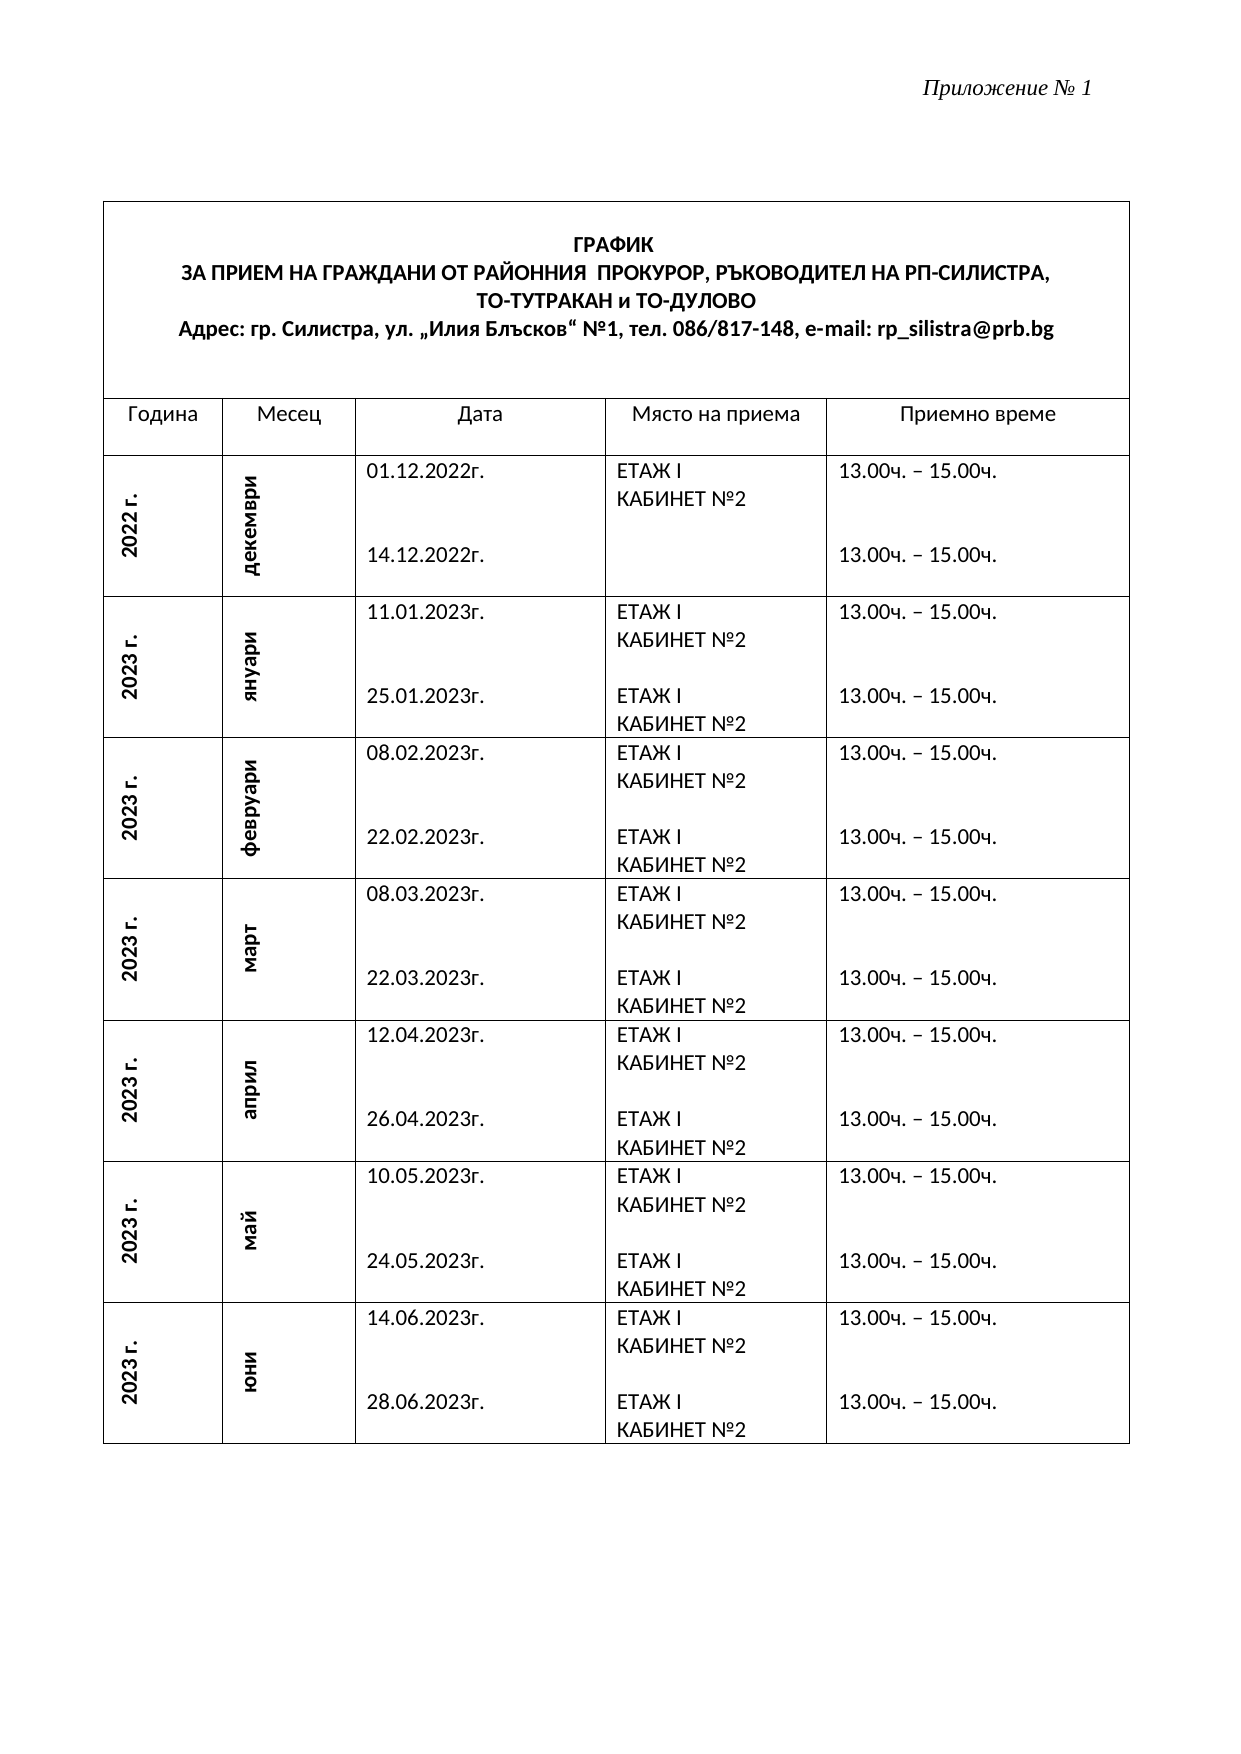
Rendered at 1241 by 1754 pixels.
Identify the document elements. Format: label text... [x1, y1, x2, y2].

table_cell 13.00ч. – 15.00ч. 13.00ч. – 15.00ч. [827, 1162, 1129, 1302]
table_cell 2023 г. [104, 738, 222, 878]
table_cell ЕТАЖ І КАБИНЕТ №2 ЕТАЖ І КАБИНЕТ №2 [606, 597, 826, 737]
table_cell Година [104, 399, 222, 455]
table_cell Месец [223, 399, 355, 455]
table_cell Място на приема [606, 399, 826, 455]
table_cell Приемно време [827, 399, 1129, 455]
table_cell февруари [223, 738, 355, 878]
table_cell 2023 г. [104, 1303, 222, 1443]
table_cell януари [223, 597, 355, 737]
table_cell ЕТАЖ І КАБИНЕТ №2 ЕТАЖ І КАБИНЕТ №2 [606, 1162, 826, 1302]
table_cell 13.00ч. – 15.00ч. 13.00ч. – 15.00ч. [827, 1021, 1129, 1161]
table_cell 14.06.2023г. 28.06.2023г. [356, 1303, 605, 1443]
table_cell 12.04.2023г. 26.04.2023г. [356, 1021, 605, 1161]
table_cell 11.01.2023г. 25.01.2023г. [356, 597, 605, 737]
table_cell ЕТАЖ І КАБИНЕТ №2 ЕТАЖ І КАБИНЕТ №2 [606, 1303, 826, 1443]
table_cell 10.05.2023г. 24.05.2023г. [356, 1162, 605, 1302]
table_cell 13.00ч. – 15.00ч. 13.00ч. – 15.00ч. [827, 456, 1129, 596]
table_cell 2023 г. [104, 1021, 222, 1161]
table_cell 13.00ч. – 15.00ч. 13.00ч. – 15.00ч. [827, 597, 1129, 737]
table_cell Дата [356, 399, 605, 455]
table_cell декември [223, 456, 355, 596]
table_cell 08.03.2023г. 22.03.2023г. [356, 879, 605, 1019]
table_cell ЕТАЖ І КАБИНЕТ №2 [606, 456, 826, 596]
table_cell ЕТАЖ І КАБИНЕТ №2 ЕТАЖ І КАБИНЕТ №2 [606, 879, 826, 1019]
table_cell 13.00ч. – 15.00ч. 13.00ч. – 15.00ч. [827, 879, 1129, 1019]
table_cell юни [223, 1303, 355, 1443]
table_cell май [223, 1162, 355, 1302]
table_cell ЕТАЖ І КАБИНЕТ №2 ЕТАЖ І КАБИНЕТ №2 [606, 1021, 826, 1161]
table_cell 2023 г. [104, 879, 222, 1019]
table_cell 08.02.2023г. 22.02.2023г. [356, 738, 605, 878]
table_cell април [223, 1021, 355, 1161]
table_cell ЕТАЖ І КАБИНЕТ №2 ЕТАЖ І КАБИНЕТ №2 [606, 738, 826, 878]
table_cell март [223, 879, 355, 1019]
table_cell 13.00ч. – 15.00ч. 13.00ч. – 15.00ч. [827, 738, 1129, 878]
table_cell 2023 г. [104, 597, 222, 737]
table_cell 01.12.2022г. 14.12.2022г. [356, 456, 605, 596]
table_cell 2023 г. [104, 1162, 222, 1302]
table_header ГРАФИК ЗА ПРИЕМ НА ГРАЖДАНИ ОТ РАЙОННИЯ ПРОКУРОР, РЪКОВОДИТЕЛ НА РП-СИЛИСТРА, ТО-ТУТРАКАН и ТО-ДУЛОВО Адрес: гр. Силистра, ул. „Илия Блъсков“ №1, тел. 086/817-148, е-mail: rp_silistra@prb.bg [104, 202, 1129, 398]
table_cell 13.00ч. – 15.00ч. 13.00ч. – 15.00ч. [827, 1303, 1129, 1443]
table_cell 2022 г. [104, 456, 222, 596]
